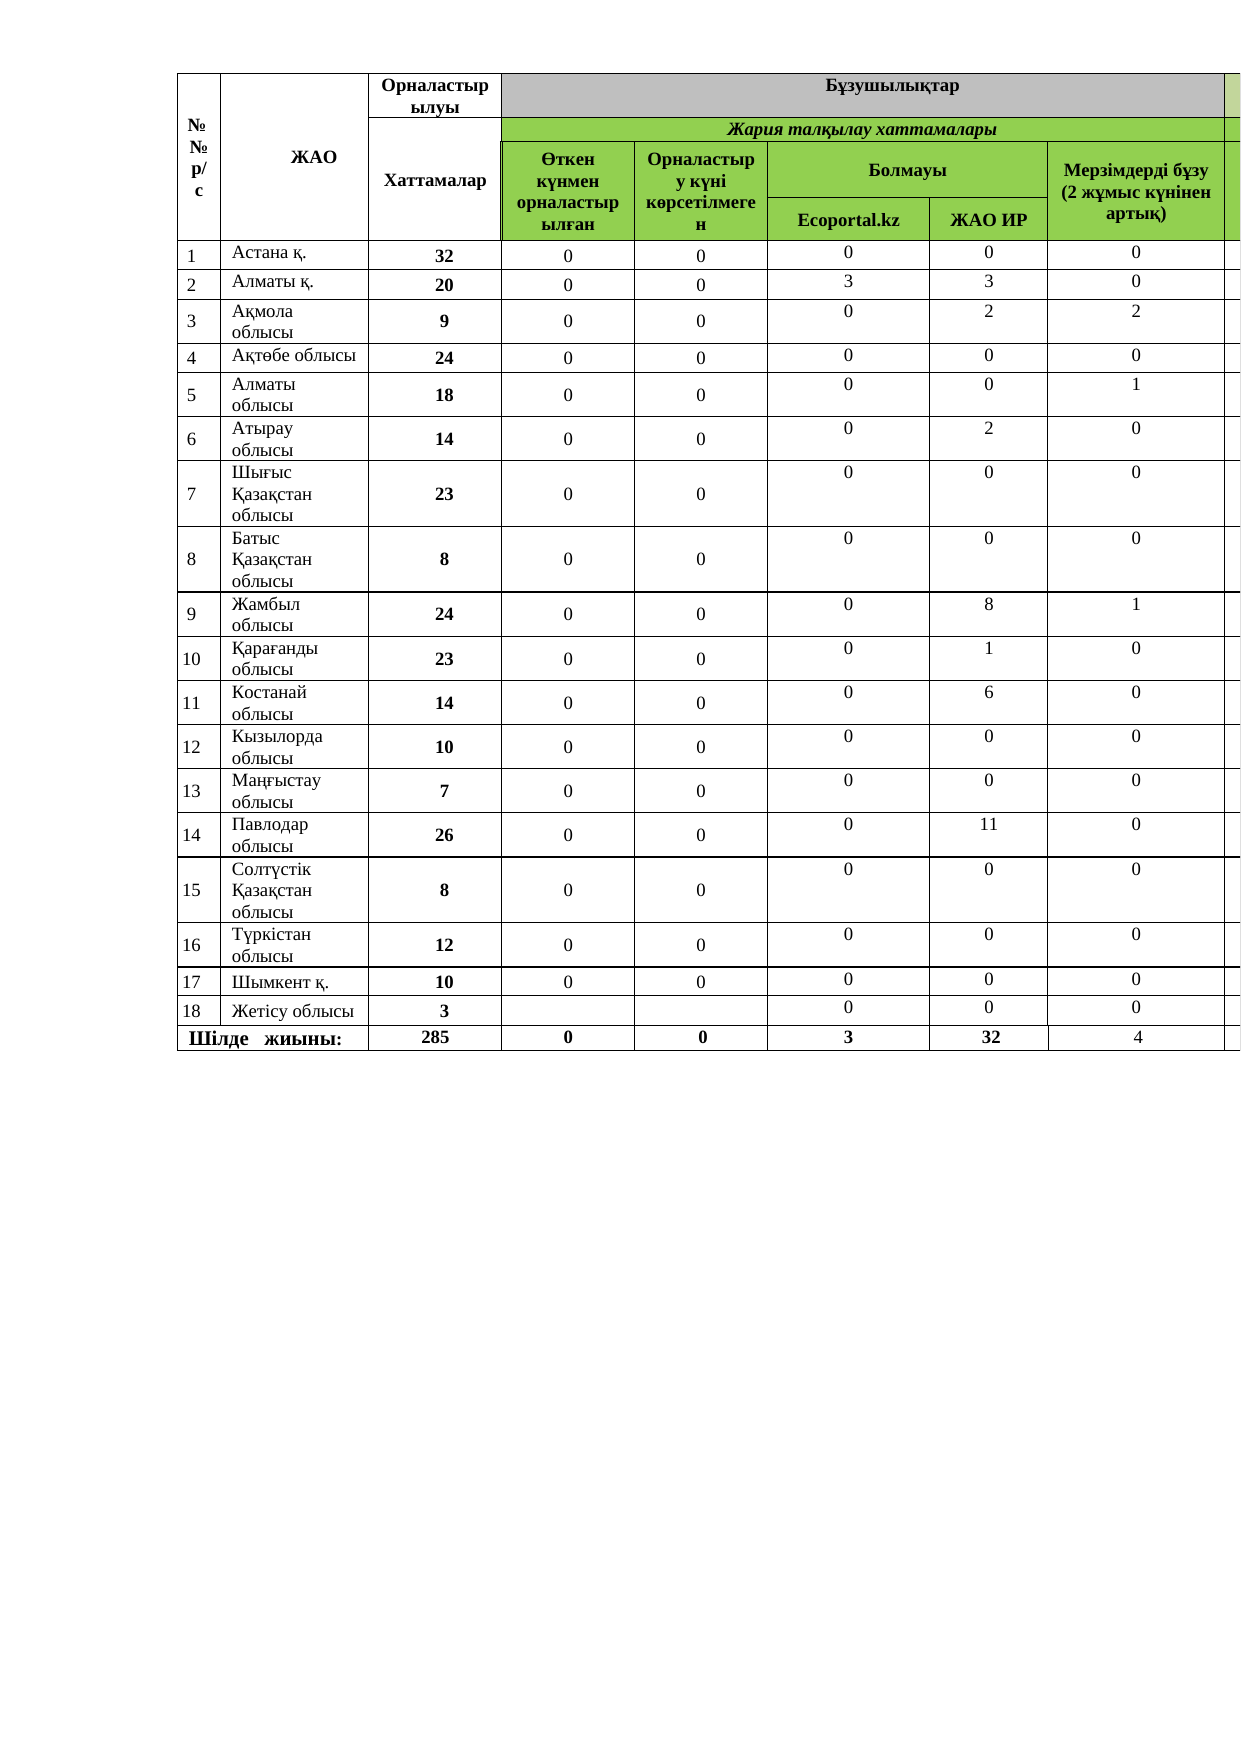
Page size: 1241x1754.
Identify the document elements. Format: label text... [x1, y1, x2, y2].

table_cell 0 [768, 527, 929, 591]
table_cell 0 [1225, 725, 1240, 768]
table_cell 0 [768, 344, 929, 372]
table_cell [502, 996, 634, 1024]
table_cell 0 [930, 527, 1047, 591]
table_header Бұзушылықтар [502, 74, 1224, 117]
table_cell 3 [930, 270, 1047, 298]
table_cell Ақтөбе облысы [221, 344, 368, 372]
table_cell [1225, 996, 1240, 1024]
table_cell 16 [178, 923, 220, 966]
table_cell 0 [502, 813, 634, 856]
table_cell Болмауы [768, 142, 1047, 197]
table_cell 7 [369, 769, 501, 812]
table_cell 2 [1225, 417, 1240, 460]
table_cell 0 [1048, 858, 1224, 922]
table_cell Жария талқылау хаттамалары [502, 118, 1224, 141]
table_cell Кызылорда облысы [221, 725, 368, 768]
table_cell 23 [369, 637, 501, 680]
table_cell 0 [1048, 637, 1224, 680]
table_cell 0 [502, 923, 634, 966]
table_cell 8 [930, 593, 1047, 636]
table_cell 0 [768, 858, 929, 922]
table_cell 0 [1225, 241, 1240, 269]
table_cell 0 [502, 270, 634, 298]
table_cell 0 [1225, 968, 1240, 995]
table_cell 0 [635, 593, 767, 636]
table_cell 0 [1225, 461, 1240, 526]
table_cell Жамбыл облысы [221, 593, 368, 636]
table_cell 1 [930, 637, 1047, 680]
table_cell 4 [178, 344, 220, 372]
table_cell 0 [768, 968, 929, 995]
table_cell 3 [178, 300, 220, 343]
table_cell Батыс Қазақстан облысы [221, 527, 368, 591]
table_header № №р/с [178, 74, 220, 240]
table_cell 0 [930, 461, 1047, 526]
table_cell 18 [178, 996, 220, 1024]
table_cell ЖАО ИР [930, 198, 1047, 240]
table_cell 0 [635, 461, 767, 526]
table_cell 0 [930, 858, 1047, 922]
table_cell 6 [1225, 681, 1240, 724]
table_cell 8 [369, 527, 501, 591]
table_cell 10 [369, 968, 501, 995]
table_cell 0 [635, 813, 767, 856]
table_cell Костанай облысы [221, 681, 368, 724]
table_cell 0 [502, 637, 634, 680]
table_cell 0 [502, 527, 634, 591]
table_cell 0 [1048, 968, 1224, 995]
table_cell 1 [1048, 593, 1224, 636]
table_cell Павлодар облысы [221, 813, 368, 856]
table_cell 0 [635, 725, 767, 768]
table_cell 0 [1048, 461, 1224, 526]
table_cell Шығыс Қазақстан облысы [221, 461, 368, 526]
table_cell Ecoportal.kz [768, 198, 929, 240]
table_cell 0 [1048, 527, 1224, 591]
table_cell Орналастыру күні көрсетілмеген [635, 142, 767, 240]
table_cell 0 [502, 858, 634, 922]
table_cell Хаттамалар [369, 118, 501, 240]
table_cell 8 [178, 527, 220, 591]
table_cell 0 [768, 923, 929, 966]
table_cell 0 [502, 1026, 634, 1049]
table_cell 2 [178, 270, 220, 298]
table_cell 0 [930, 923, 1047, 966]
table_cell 23 [369, 461, 501, 526]
table_cell 24 [369, 593, 501, 636]
table_cell 0 [635, 527, 767, 591]
table_cell 0 [930, 344, 1047, 372]
table_cell 0 [768, 813, 929, 856]
table_cell 12 [178, 725, 220, 768]
table_cell 3 [768, 1026, 929, 1049]
table_cell 0 [768, 637, 929, 680]
table_cell 0 [502, 593, 634, 636]
table_cell 5 [178, 373, 220, 416]
table_cell 0 [1048, 996, 1224, 1024]
table_cell Жиыны: [1225, 142, 1240, 240]
table_cell 0 [1048, 681, 1224, 724]
table_cell 0 [930, 769, 1047, 812]
table_cell 20 [369, 270, 501, 298]
table_cell 0 [768, 996, 929, 1024]
table_cell 17 [178, 968, 220, 995]
table_cell 0 [502, 300, 634, 343]
table_cell 3 [768, 270, 929, 298]
table_cell 0 [1225, 344, 1240, 372]
table_cell 32 [930, 1026, 1048, 1049]
table_cell 4 [1049, 1026, 1224, 1049]
table_cell Шымкент қ. [221, 968, 368, 995]
table_cell 1 [178, 241, 220, 269]
table_cell 0 [1048, 725, 1224, 768]
table_cell 13 [178, 769, 220, 812]
table_cell 11 [1225, 813, 1240, 856]
table_cell 40 [1225, 1026, 1240, 1049]
table_cell 0 [502, 725, 634, 768]
table_cell 0 [1225, 527, 1240, 591]
table_cell [635, 996, 767, 1024]
table_cell 10 [369, 725, 501, 768]
table_cell 3 [369, 996, 501, 1024]
table_cell 10 [178, 637, 220, 680]
table_cell [1225, 118, 1240, 141]
table_cell 0 [635, 373, 767, 416]
table_cell 2 [930, 417, 1047, 460]
table_cell 0 [768, 769, 929, 812]
table_cell 24 [369, 344, 501, 372]
table_cell 0 [1048, 270, 1224, 298]
table_cell 11 [178, 681, 220, 724]
table_header [1225, 74, 1240, 117]
table_cell 6 [1225, 270, 1240, 298]
table_cell 26 [369, 813, 501, 856]
table_cell 0 [635, 270, 767, 298]
table_cell 0 [1048, 417, 1224, 460]
table_cell 0 [1225, 923, 1240, 966]
table_cell Астана қ. [221, 241, 368, 269]
table_cell Шілде жиыны: [178, 1026, 368, 1049]
table_cell 0 [1225, 858, 1240, 922]
table_cell 0 [768, 593, 929, 636]
table_cell Алматы қ. [221, 270, 368, 298]
table_cell 0 [502, 373, 634, 416]
table_cell 0 [502, 461, 634, 526]
table_cell 0 [1048, 241, 1224, 269]
table_cell Солтүстік Қазақстан облысы [221, 858, 368, 922]
table_cell 1 [1048, 373, 1224, 416]
table_cell 0 [1048, 769, 1224, 812]
table_cell 9 [1225, 593, 1240, 636]
table_cell 18 [369, 373, 501, 416]
table_cell 0 [502, 344, 634, 372]
table_cell 0 [930, 968, 1047, 995]
table_cell 32 [369, 241, 501, 269]
table_cell 0 [768, 300, 929, 343]
table_cell 0 [1048, 813, 1224, 856]
table_cell 0 [635, 344, 767, 372]
table_cell 0 [930, 373, 1047, 416]
table_cell 0 [635, 769, 767, 812]
table_cell 15 [178, 858, 220, 922]
table_cell Ақмола облысы [221, 300, 368, 343]
table_cell 0 [502, 417, 634, 460]
table_cell 0 [1048, 923, 1224, 966]
table_cell 8 [369, 858, 501, 922]
table_cell Түркістан облысы [221, 923, 368, 966]
table_cell 0 [502, 968, 634, 995]
table_cell 0 [635, 858, 767, 922]
table_cell 0 [502, 769, 634, 812]
table_cell 0 [635, 417, 767, 460]
table_cell 2 [1048, 300, 1224, 343]
table_cell Өткен күнмен орналастырылған [503, 142, 634, 240]
table_cell 0 [1048, 344, 1224, 372]
table_cell 0 [635, 637, 767, 680]
table_cell 0 [502, 681, 634, 724]
table_cell 0 [502, 241, 634, 269]
table_cell 0 [1225, 769, 1240, 812]
table_header ЖАО [221, 74, 368, 240]
table_cell Жетісу облысы [221, 996, 368, 1024]
table_cell 0 [635, 968, 767, 995]
table_cell 14 [369, 681, 501, 724]
table_cell 0 [930, 241, 1047, 269]
table_cell 2 [930, 300, 1047, 343]
table_cell 9 [178, 593, 220, 636]
table_cell 0 [768, 725, 929, 768]
table_cell Мерзімдерді бұзу (2 жұмыс күнінен артық) [1048, 142, 1224, 240]
table_cell 0 [635, 241, 767, 269]
table_cell 7 [178, 461, 220, 526]
table_cell 0 [768, 417, 929, 460]
table_cell 0 [768, 373, 929, 416]
table_cell 1 [1225, 373, 1240, 416]
table_cell 0 [768, 241, 929, 269]
table_cell 11 [930, 813, 1047, 856]
table_cell 6 [930, 681, 1047, 724]
table_cell Маңғыстау облысы [221, 769, 368, 812]
table_cell 0 [768, 681, 929, 724]
table_cell 4 [1225, 300, 1240, 343]
table_cell 0 [930, 725, 1047, 768]
table_cell 14 [178, 813, 220, 856]
table_cell Қарағанды облысы [221, 637, 368, 680]
table_cell Атырау облысы [221, 417, 368, 460]
table_cell 0 [635, 300, 767, 343]
table_cell 14 [369, 417, 501, 460]
table_cell Алматы облысы [221, 373, 368, 416]
table_cell 9 [369, 300, 501, 343]
table_cell 0 [635, 681, 767, 724]
table_cell 285 [369, 1026, 501, 1049]
table_cell 6 [178, 417, 220, 460]
table_cell 0 [635, 1026, 767, 1049]
table_cell 0 [635, 923, 767, 966]
table_header Орналастырылуы [369, 74, 501, 117]
table_cell 12 [369, 923, 501, 966]
table_cell 1 [1225, 637, 1240, 680]
table_cell 0 [768, 461, 929, 526]
table_cell 0 [930, 996, 1047, 1024]
